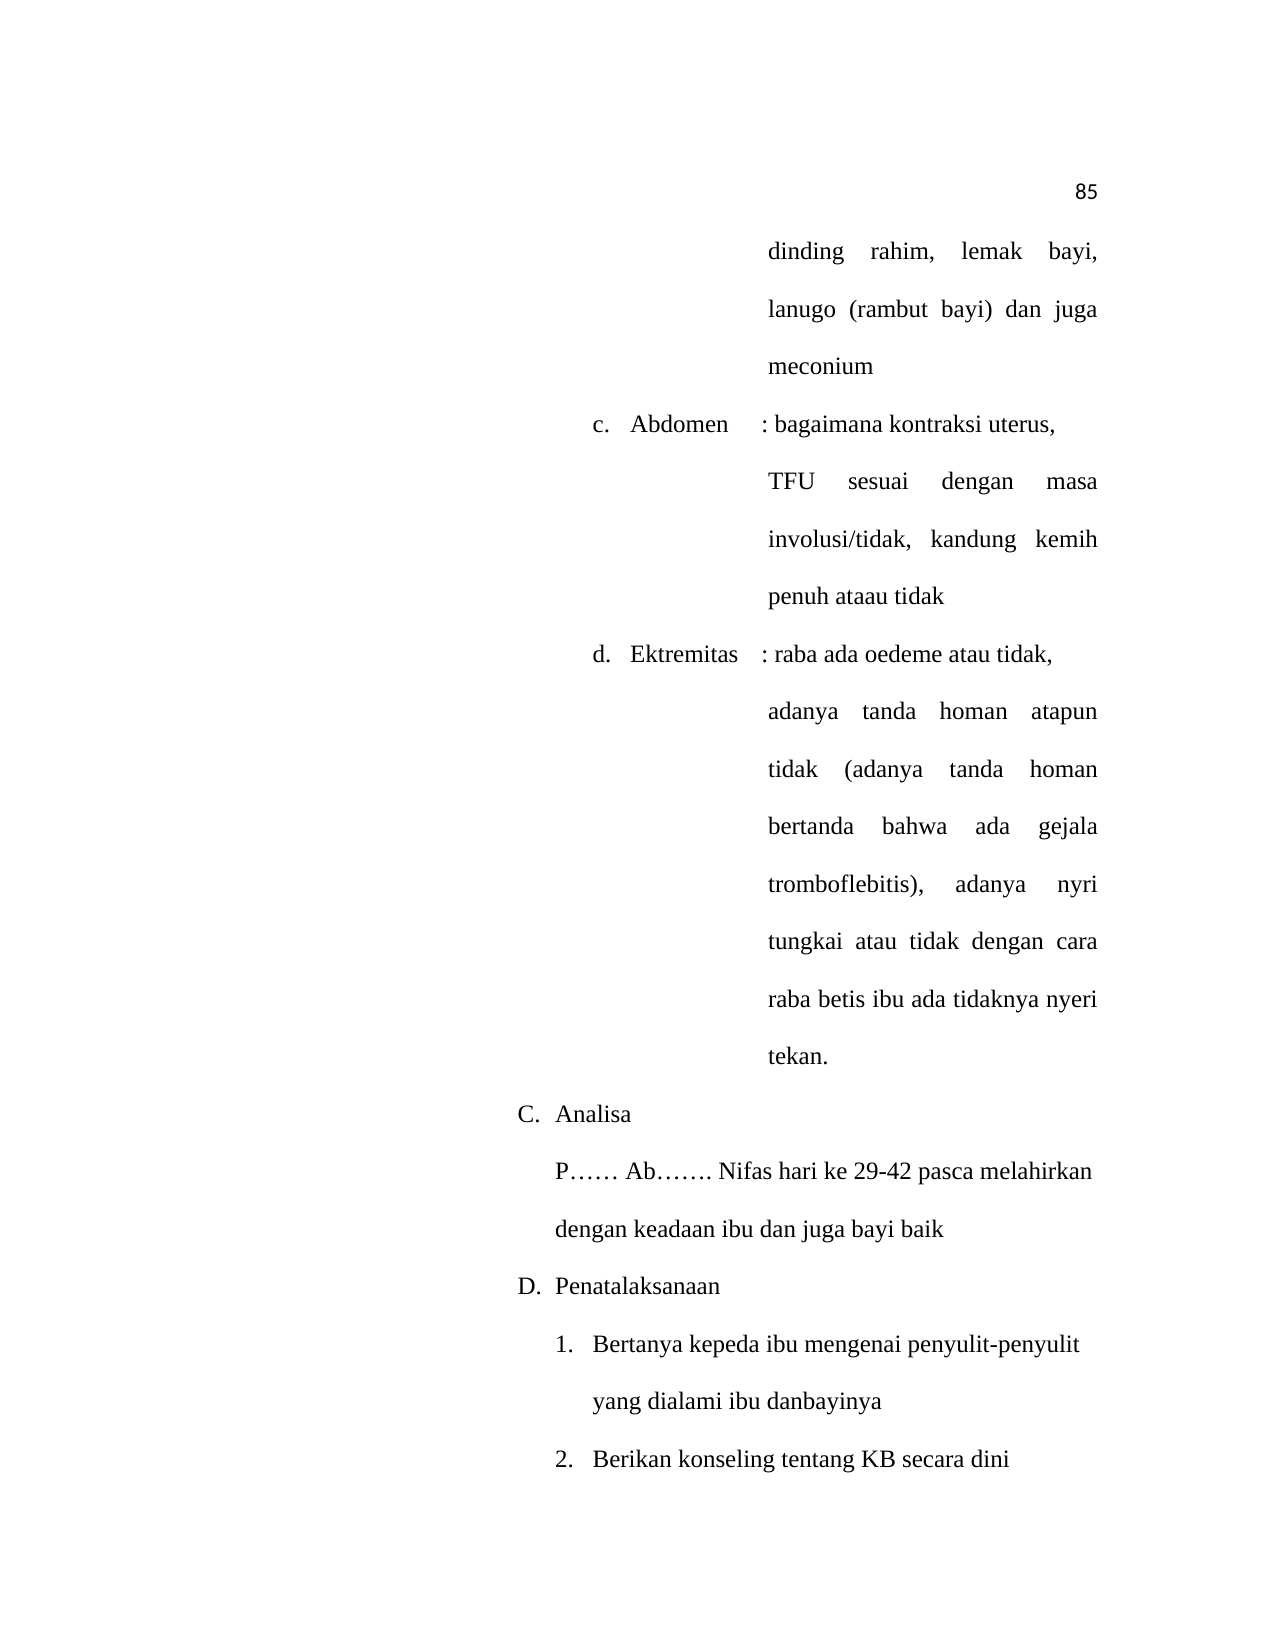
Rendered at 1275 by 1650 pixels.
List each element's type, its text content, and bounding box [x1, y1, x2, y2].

list Penatalaksanaan [517, 1271, 1098, 1300]
list Bertanya kepeda ibu mengenai penyulit-penyulit yang dialami ibu danbayinya [555, 1329, 1098, 1415]
list Abdomen : bagaimana kontraksi uterus, [592, 409, 1098, 437]
list P…… Ab……. Nifas hari ke 29-42 pasca melahirkan dengan keadaan ibu dan juga bayi baik [555, 1156, 1098, 1242]
list Ektremitas : raba ada oedeme atau tidak, [592, 639, 1098, 667]
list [768, 236, 1098, 380]
list adanya tanda homan atapun tidak (adanya tanda homan bertanda bahwa ada gejala tromboflebitis), adanya nyri tungkai atau tidak dengan cara raba betis ibu ada tidaknya nyeri tekan. [768, 696, 1098, 1070]
list Berikan konseling tentang KB secara dini [555, 1444, 1098, 1472]
list Analisa [517, 1099, 1098, 1127]
list TFU sesuai dengan masa involusi/tidak, kandung kemih penuh ataau tidak [768, 466, 1098, 610]
